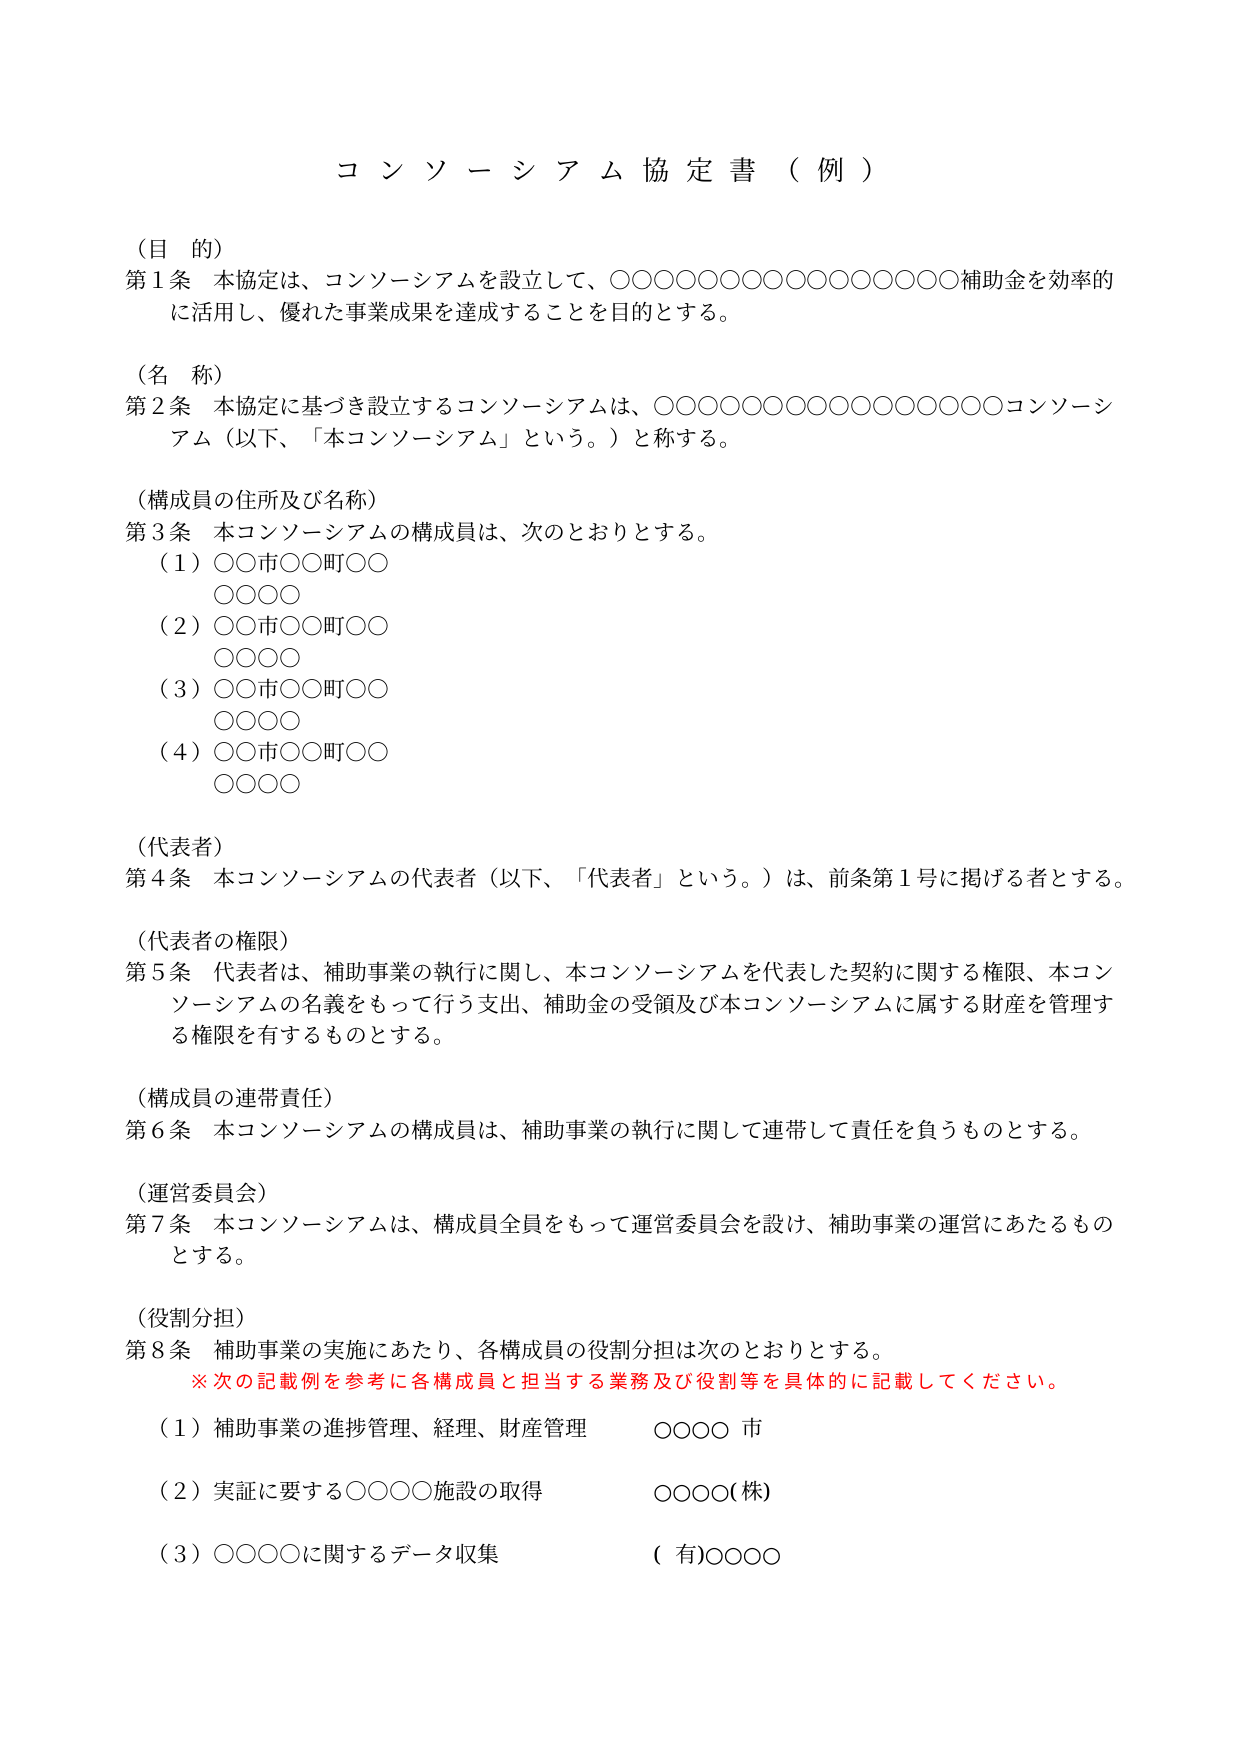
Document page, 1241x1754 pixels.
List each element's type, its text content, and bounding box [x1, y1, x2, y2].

text ○○○○ [126, 641, 1114, 672]
text （運営委員会） [126, 1176, 1114, 1207]
text ※次の記載例を参考に各構成員と担当する業務及び役割等を具体的に記載してください。 [170, 1364, 1114, 1396]
text 第５条 代表者は、補助事業の執行に関し、本コンソーシアムを代表した契約に関する権限、本コンソーシアムの名義をもって行う支出、補助金の受領及び本コンソーシアムに属する財産を管理する権限を有するものとする。 [126, 956, 1114, 1050]
text （４）○○市○○町○○ [126, 735, 1114, 767]
text 第７条 本コンソーシアムは、構成員全員をもって運営委員会を設け、補助事業の運営にあたるものとする。 [126, 1207, 1114, 1270]
text （目 的） [126, 232, 1114, 263]
text （２）○○市○○町○○ [126, 609, 1114, 641]
text （代表者の権限） [126, 924, 1114, 956]
text （名 称） [126, 358, 1114, 389]
text （１）○○市○○町○○ [126, 547, 1114, 578]
text 第２条 本協定に基づき設立するコンソーシアムは、○○○○○○○○○○○○○○○○コンソーシアム（以下、「本コンソーシアム」という。）と称する。 [126, 389, 1114, 452]
text ○○○○ [126, 704, 1114, 735]
text 第１条 本協定は、コンソーシアムを設立して、○○○○○○○○○○○○○○○○補助金を効率的に活用し、優れた事業成果を達成することを目的とする。 [126, 263, 1114, 326]
text （代表者） [126, 830, 1114, 861]
text （構成員の連帯責任） [126, 1081, 1114, 1113]
text コンソーシアム協定書（例） [126, 138, 1114, 201]
text 第８条 補助事業の実施にあたり、各構成員の役割分担は次のとおりとする。 [126, 1333, 1114, 1364]
text （役割分担） [126, 1302, 1114, 1333]
text （１）補助事業の進捗管理、経理、財産管理 ○○○○市 [126, 1396, 1114, 1459]
text ○○○○ [126, 767, 1114, 798]
text 第４条 本コンソーシアムの代表者（以下、「代表者」という。）は、前条第１号に掲げる者とする。 [126, 861, 1114, 893]
text ○○○○ [126, 578, 1114, 609]
text （３）○○市○○町○○ [126, 672, 1114, 704]
text 第６条 本コンソーシアムの構成員は、補助事業の執行に関して連帯して責任を負うものとする。 [126, 1113, 1114, 1144]
text 第３条 本コンソーシアムの構成員は、次のとおりとする。 [126, 515, 1114, 547]
text （３）○○○○に関するデータ収集 (有)○○○○ [126, 1522, 1114, 1585]
text （２）実証に要する○○○○施設の取得 ○○○○(株) [126, 1459, 1114, 1522]
text （構成員の住所及び名称） [126, 484, 1114, 515]
